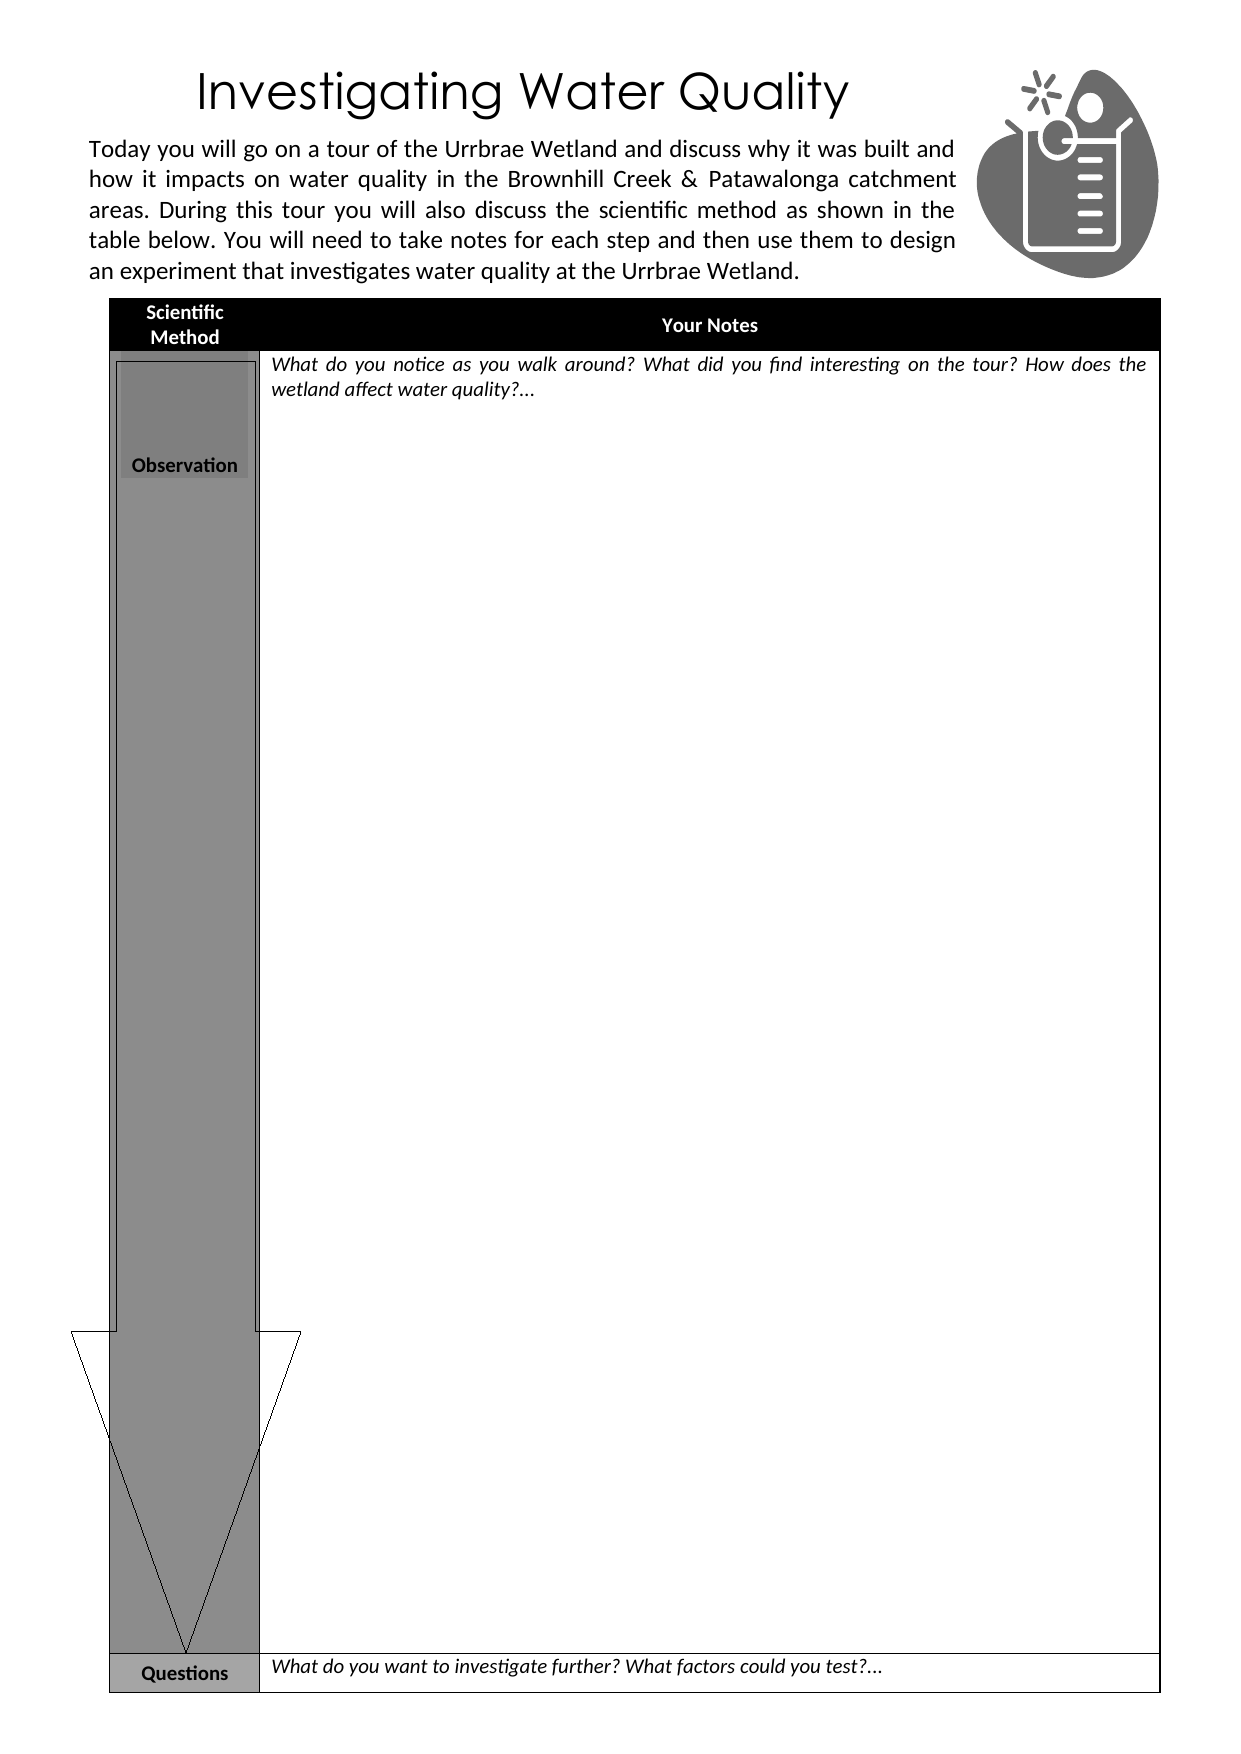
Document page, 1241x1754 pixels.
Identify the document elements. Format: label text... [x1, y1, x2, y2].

table_header Scientific Method [110, 299, 259, 350]
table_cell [260, 1654, 1159, 1692]
table_cell What do you notice as you walk around? What did you find interesting on the tour? How does the wetland affect water quality?... [260, 351, 1159, 1653]
table_cell Questions [110, 1654, 259, 1692]
text Investigating Water Quality [89, 59, 1181, 120]
table_cell Observation [110, 362, 259, 1653]
text Today you will go on a tour of the Urrbrae Wetland and discuss why it was built and how it impacts on water quality in the Brownhill Creek & Patawalonga catchment areas. During this tour you will also discuss the scientific method as shown in the table below. You will need to take notes for each step and then use them to design an experiment that investigates water quality at the Urrbrae Wetland. [89, 133, 1181, 286]
table_header Your Notes [260, 299, 1159, 350]
